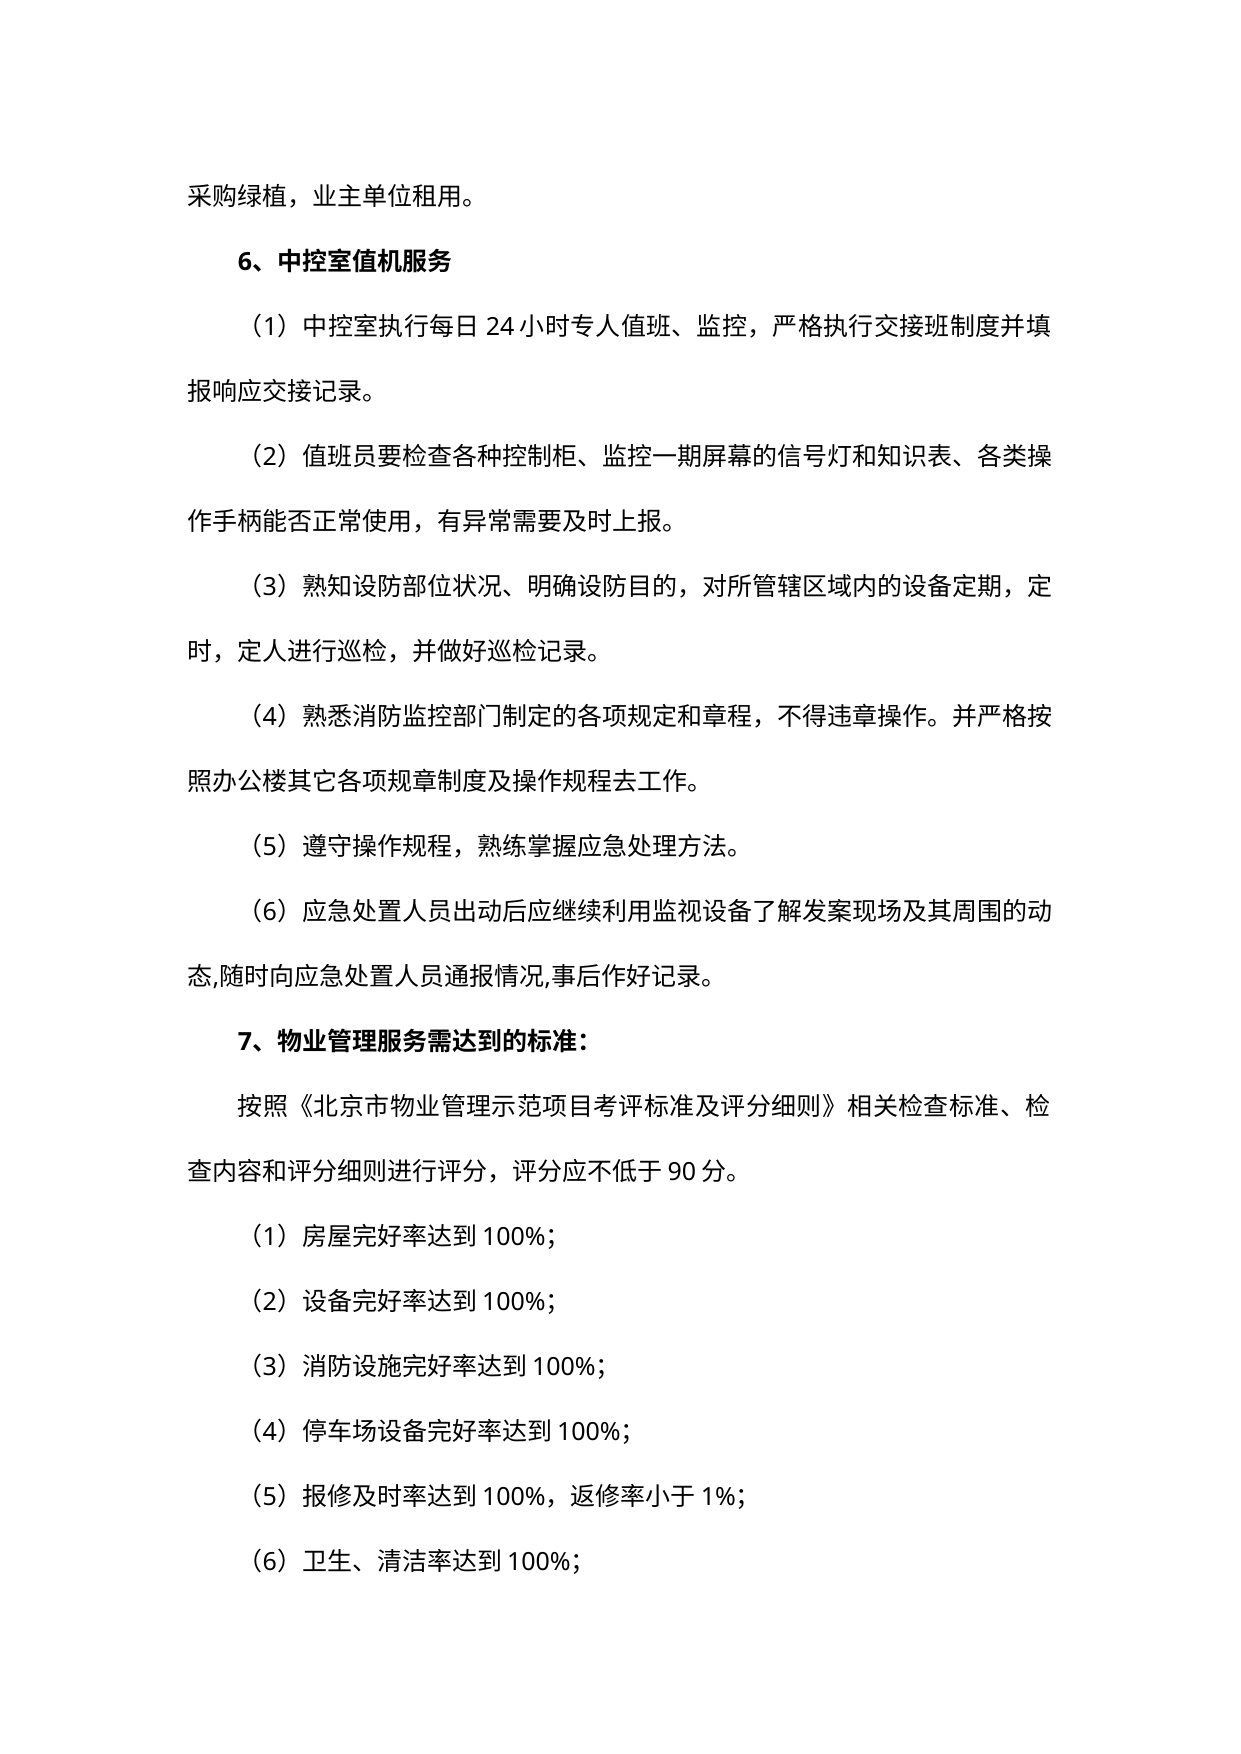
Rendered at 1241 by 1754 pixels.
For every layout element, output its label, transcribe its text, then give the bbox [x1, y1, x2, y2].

text （6）应急处置人员出动后应继续利用监视设备了解发案现场及其周围的动态,随时向应急处置人员通报情况,事后作好记录。 [187, 877, 1053, 1007]
text （1）中控室执行每日24小时专人值班、监控，严格执行交接班制度并填报响应交接记录。 [187, 292, 1053, 422]
text 6、中控室值机服务 [187, 227, 1053, 292]
text （1）房屋完好率达到100%； [187, 1202, 1053, 1267]
text （2）设备完好率达到100%； [187, 1267, 1053, 1332]
text （3）熟知设防部位状况、明确设防目的，对所管辖区域内的设备定期，定时，定人进行巡检，并做好巡检记录。 [187, 552, 1053, 682]
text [187, 162, 1053, 227]
text （4）停车场设备完好率达到100%； [187, 1397, 1053, 1462]
text （4）熟悉消防监控部门制定的各项规定和章程，不得违章操作。并严格按照办公楼其它各项规章制度及操作规程去工作。 [187, 682, 1053, 812]
text （2）值班员要检查各种控制柜、监控一期屏幕的信号灯和知识表、各类操作手柄能否正常使用，有异常需要及时上报。 [187, 422, 1053, 552]
text （6）卫生、清洁率达到100%； [187, 1527, 1053, 1592]
text （3）消防设施完好率达到100%； [187, 1332, 1053, 1397]
text （5）遵守操作规程，熟练掌握应急处理方法。 [187, 812, 1053, 877]
text （5）报修及时率达到100%，返修率小于1%； [187, 1462, 1053, 1527]
text 7、物业管理服务需达到的标准： [187, 1007, 1053, 1072]
text 按照《北京市物业管理示范项目考评标准及评分细则》相关检查标准、检查内容和评分细则进行评分，评分应不低于90分。 [187, 1072, 1053, 1202]
